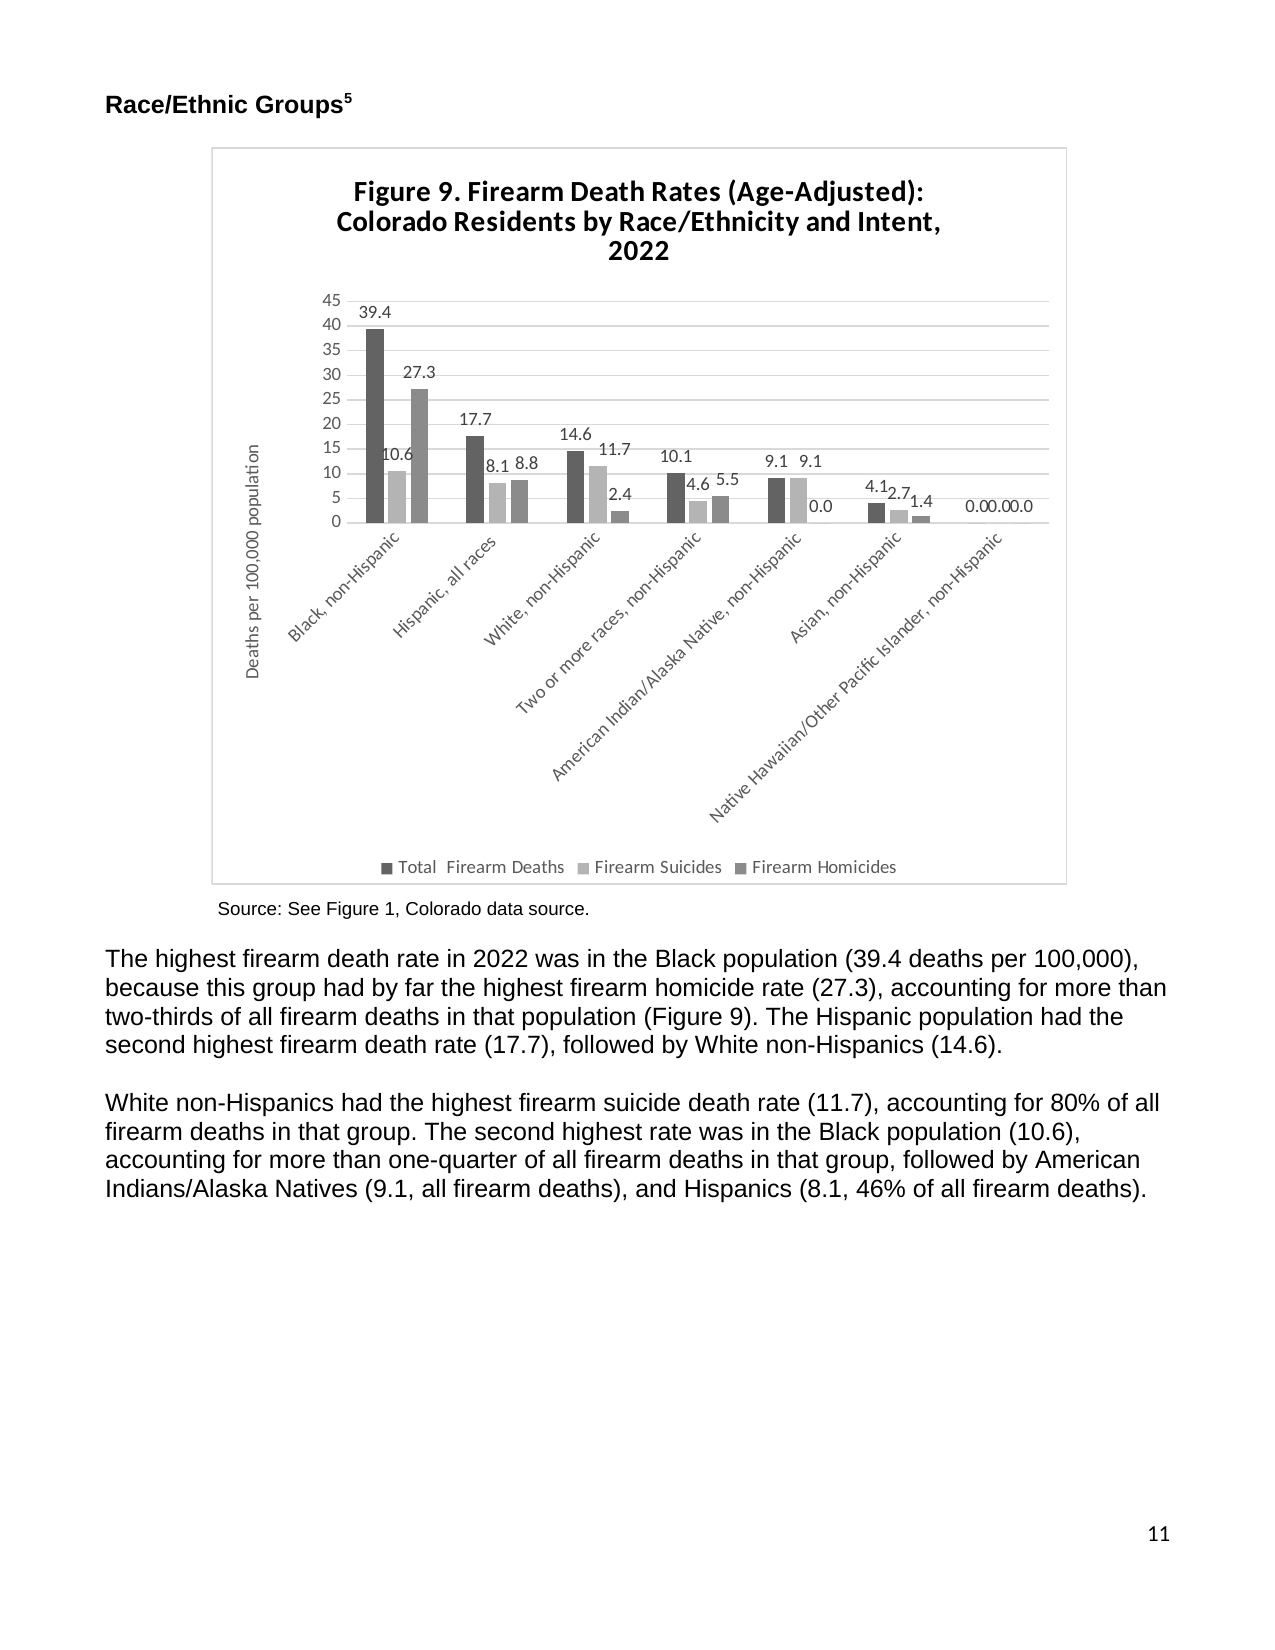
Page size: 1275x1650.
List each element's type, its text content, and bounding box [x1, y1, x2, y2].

text The highest firearm death rate in 2022 was in the Black population (39.4 deaths per 100,000), because this group had by far the highest firearm homicide rate (27.3), accounting for more than two-thirds of all firearm deaths in that population (Figure 9). The Hispanic population had the second highest firearm death rate (17.7), followed by White non-Hispanics (14.6). [105, 944, 1170, 1059]
text Source: See Figure 1, Colorado data source. [217, 897, 1123, 919]
text Race/Ethnic Groups5 [105, 90, 1170, 119]
text White non-Hispanics had the highest firearm suicide death rate (11.7), accounting for 80% of all firearm deaths in that group. The second highest rate was in the Black population (10.6), accounting for more than one-quarter of all firearm deaths in that group, followed by American Indians/Alaska Natives (9.1, all firearm deaths), and Hispanics (8.1, 46% of all firearm deaths). [105, 1088, 1170, 1203]
